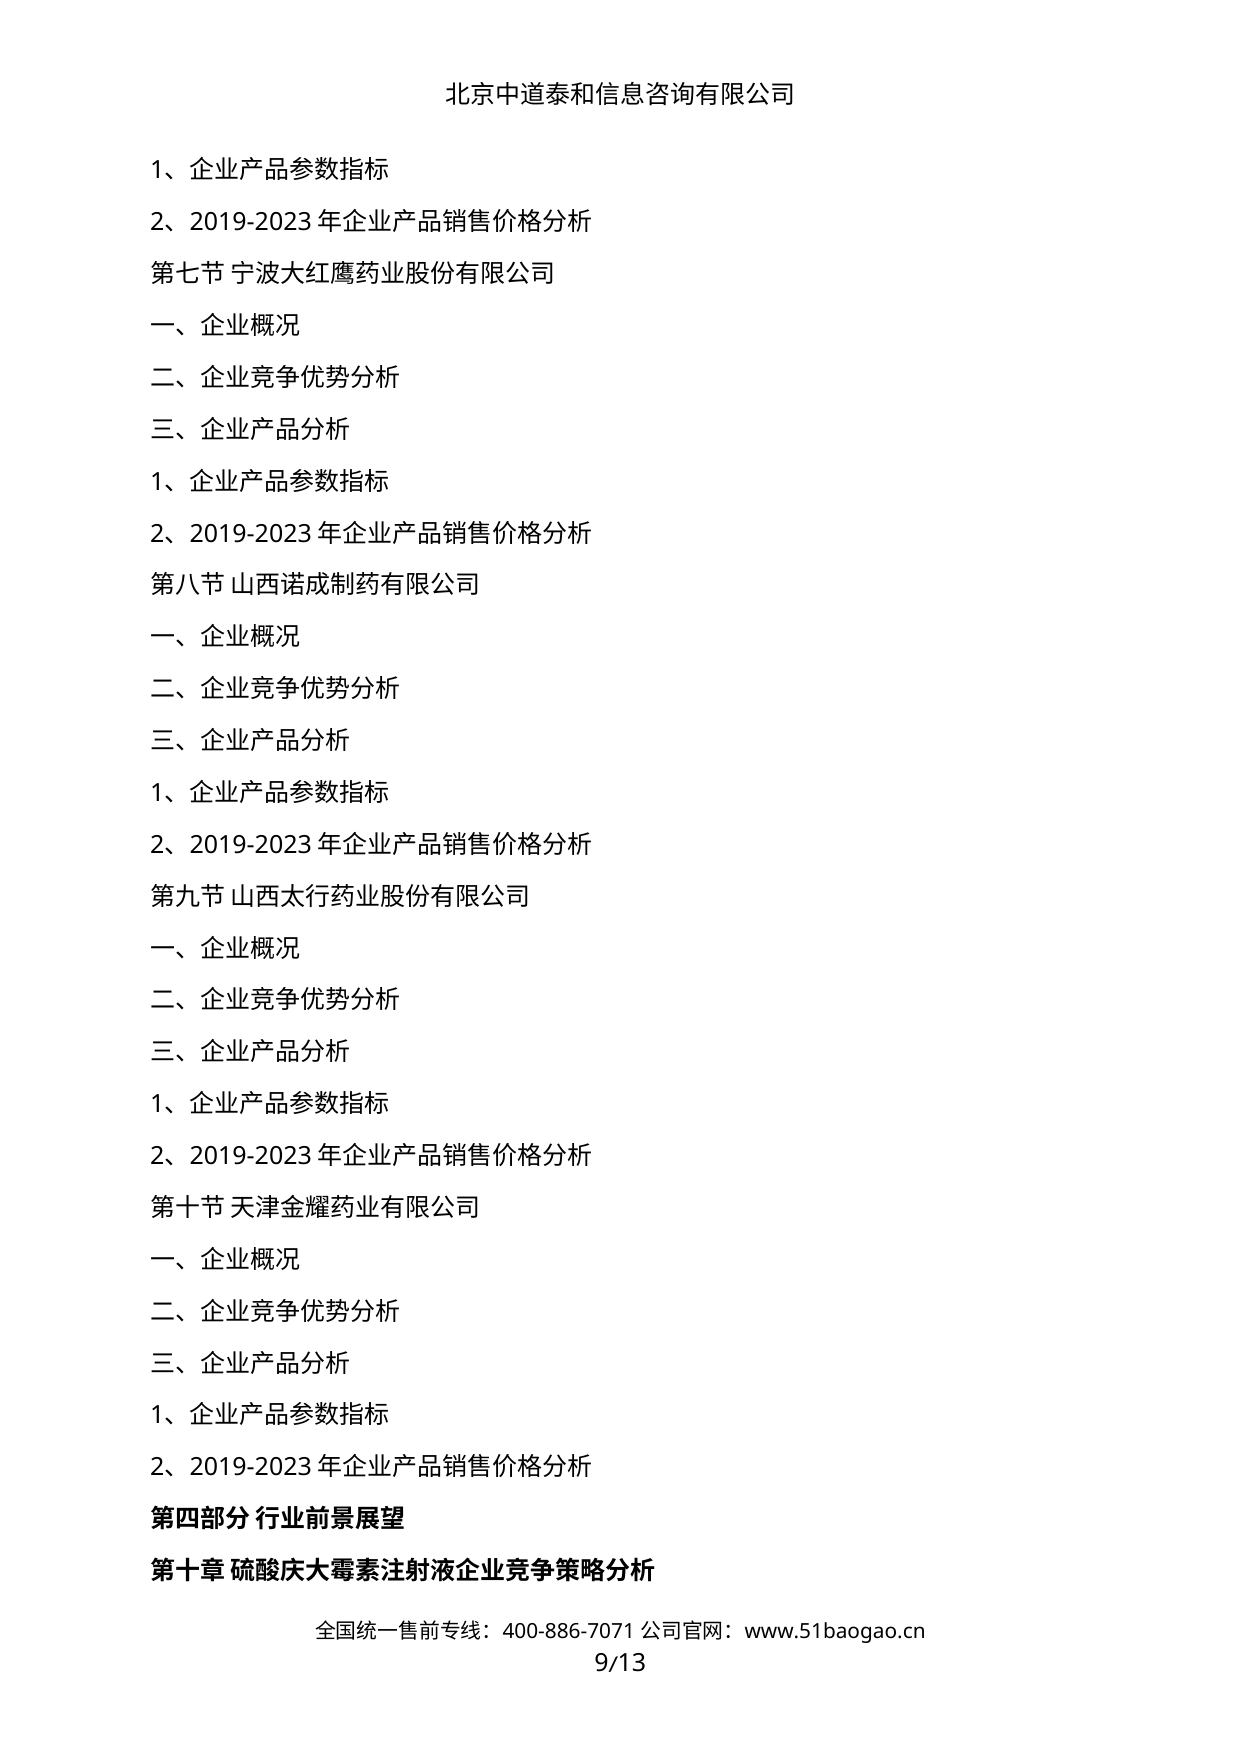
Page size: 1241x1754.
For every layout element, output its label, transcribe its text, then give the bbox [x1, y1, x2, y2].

text 第七节 宁波大红鹰药业股份有限公司 [150, 254, 1090, 290]
text 三、企业产品分析 [150, 721, 1090, 757]
text 1、企业产品参数指标 [150, 772, 1090, 809]
text 二、企业竞争优势分析 [150, 980, 1090, 1016]
text 二、企业竞争优势分析 [150, 669, 1090, 705]
text 2、2019-2023年企业产品销售价格分析 [150, 1136, 1090, 1172]
text 第十章 硫酸庆大霉素注射液企业竞争策略分析 [150, 1551, 1090, 1587]
text 2、2019-2023年企业产品销售价格分析 [150, 202, 1090, 238]
text 1、企业产品参数指标 [150, 1084, 1090, 1120]
text 一、企业概况 [150, 306, 1090, 342]
text 一、企业概况 [150, 928, 1090, 964]
text 1、企业产品参数指标 [150, 150, 1090, 186]
text 一、企业概况 [150, 1239, 1090, 1276]
text 2、2019-2023年企业产品销售价格分析 [150, 513, 1090, 549]
text 1、企业产品参数指标 [150, 461, 1090, 497]
text 2、2019-2023年企业产品销售价格分析 [150, 824, 1090, 861]
text 三、企业产品分析 [150, 409, 1090, 446]
text 一、企业概况 [150, 617, 1090, 653]
text 第四部分 行业前景展望 [150, 1499, 1090, 1535]
text 第九节 山西太行药业股份有限公司 [150, 876, 1090, 912]
text 二、企业竞争优势分析 [150, 1291, 1090, 1327]
text 三、企业产品分析 [150, 1032, 1090, 1068]
text 1、企业产品参数指标 [150, 1395, 1090, 1431]
text 二、企业竞争优势分析 [150, 357, 1090, 394]
text 第十节 天津金耀药业有限公司 [150, 1187, 1090, 1224]
text 三、企业产品分析 [150, 1343, 1090, 1379]
text 2、2019-2023年企业产品销售价格分析 [150, 1447, 1090, 1483]
text 第八节 山西诺成制药有限公司 [150, 565, 1090, 601]
